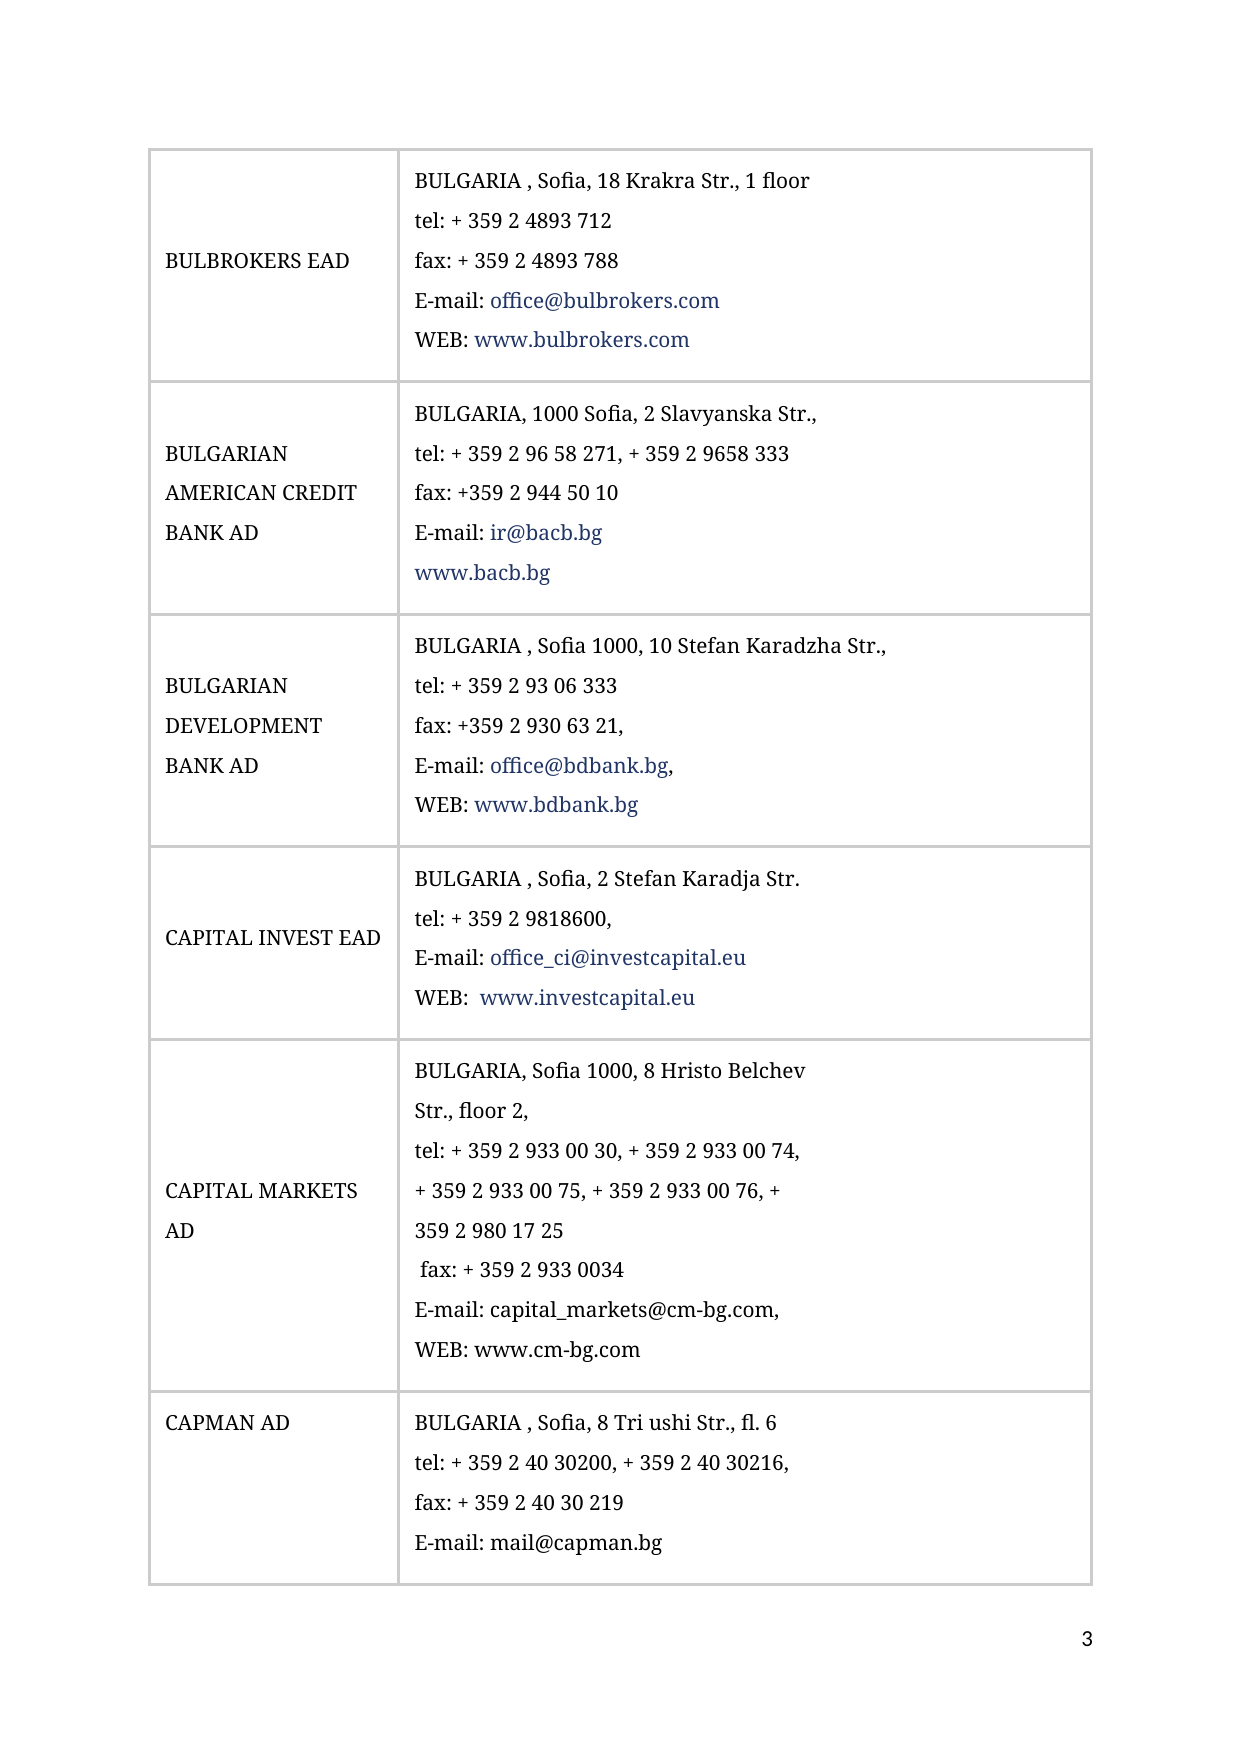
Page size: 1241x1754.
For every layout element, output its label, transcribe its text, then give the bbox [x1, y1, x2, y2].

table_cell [400, 1393, 1090, 1582]
table_cell CAPITAL INVEST EAD [151, 848, 397, 1038]
table_cell BULGARIA , Sofia, 2 Stefan Karadja Str. tel: + 359 2 9818600, E-mail: office_ci@investcapital.eu WEB: www.investcapital.eu [400, 848, 1090, 1038]
table_cell BULGARIAN AMERICAN CREDIT BANK AD [151, 383, 397, 613]
table_cell CAPITAL MARKETS AD [151, 1041, 397, 1390]
table_cell BULGARIAN DEVELOPMENT BANK AD [151, 616, 397, 845]
table_cell CAPMAN AD [151, 1393, 397, 1582]
table_cell BULGARIA, Sofia 1000, 8 Hristo Belchev Str., floor 2, tel: + 359 2 933 00 30, + 359 2 933 00 74, + 359 2 933 00 75, + 359 2 933 00 76, + 359 2 980 17 25 fax: + 359 2 933 0034 E-mail: capital_markets@cm-bg.com, WEB: www.cm-bg.com [400, 1041, 1090, 1390]
table_cell BULGARIA , Sofia, 18 Krakra Str., 1 floor tel: + 359 2 4893 712 fax: + 359 2 4893 788 E-mail: office@bulbrokers.com WEB: www.bulbrokers.com [400, 151, 1090, 380]
table_cell BULGARIA , Sofia 1000, 10 Stefan Karadzha Str., tel: + 359 2 93 06 333 fax: +359 2 930 63 21, E-mail: office@bdbank.bg, WEB: www.bdbank.bg [400, 616, 1090, 845]
table_cell BULGARIA, 1000 Sofia, 2 Slavyanska Str., tel: + 359 2 96 58 271, + 359 2 9658 333 fax: +359 2 944 50 10 E-mail: ir@bacb.bg www.bacb.bg [400, 383, 1090, 613]
table_cell BULBROKERS EAD [151, 151, 397, 380]
